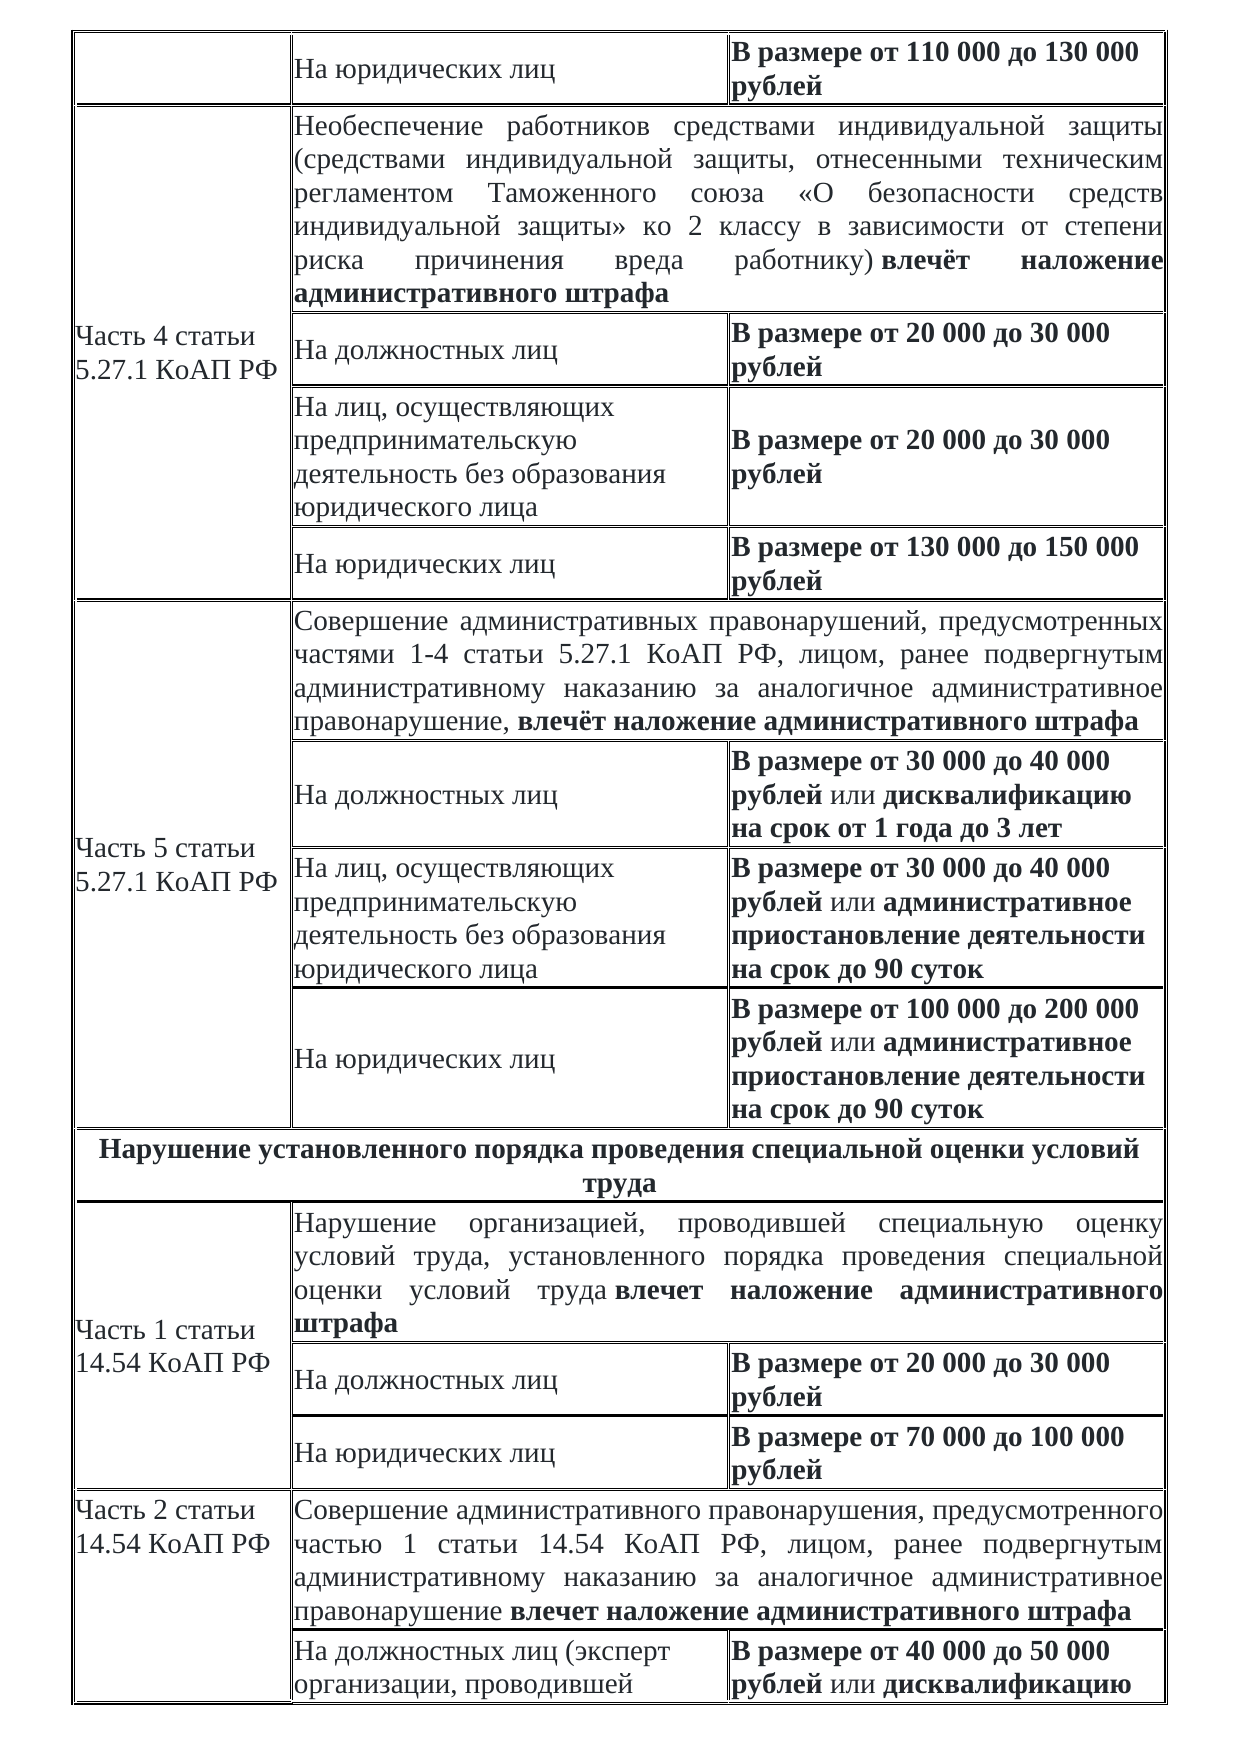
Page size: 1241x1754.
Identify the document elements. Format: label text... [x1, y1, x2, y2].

table_cell На должностных лиц [293, 1344, 727, 1414]
table_cell Часть 2 статьи 14.54 КоАП РФ [75, 1488, 291, 1701]
table_cell На юридических лиц [291, 33, 729, 103]
table_cell Совершение административных правонарушений, предусмотренных частями 1-4 статьи 5.27.1 КоАП РФ, лицом, ранее подвергнутым административному наказанию за аналогичное административное правонарушение, влечёт наложение административного штрафа [293, 598, 1165, 738]
table_cell В размере от 30 000 до 40 000 рублей или административное приостановление деятельности на срок до 90 суток [729, 846, 1166, 986]
table_cell На должностных лиц [293, 314, 727, 384]
table_cell Необеспечение работников средствами индивидуальной защиты (средствами индивидуальной защиты, отнесенными техническим регламентом Таможенного союза «О безопасности средств индивидуальной защиты» ко 2 классу в зависимости от степени риска причинения вреда работнику) влечёт наложение административного штрафа [293, 103, 1165, 311]
table_cell Совершение административного правонарушения, предусмотренного частью 1 статьи 14.54 КоАП РФ, лицом, ранее подвергнутым административному наказанию за аналогичное административное правонарушение влечет наложение административного штрафа [293, 1488, 1165, 1628]
table_cell В размере от 30 000 до 40 000 рублей или дисквалификацию на срок от 1 года до 3 лет [730, 739, 1165, 846]
table_cell В размере от 20 000 до 30 000 рублей [729, 311, 1166, 384]
table_cell Часть 5 статьи 5.27.1 КоАП РФ [75, 598, 290, 1127]
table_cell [291, 1631, 729, 1701]
table_cell В размере от 100 000 до 200 000 рублей или административное приостановление деятельности на срок до 90 суток [730, 986, 1164, 1127]
table_cell В размере от 70 000 до 100 000 рублей [730, 1414, 1164, 1487]
table_cell Часть 1 статьи 14.54 КоАП РФ [75, 1200, 290, 1487]
table_cell На лиц, осуществляющих предпринимательскую деятельность без образования юридического лица [293, 849, 727, 986]
table_cell В размере от 20 000 до 30 000 рублей [730, 384, 1165, 524]
table_cell На юридических лиц [293, 989, 727, 1127]
table_cell На должностных лиц [293, 742, 727, 846]
table_cell На лиц, осуществляющих предпринимательскую деятельность без образования юридического лица [293, 388, 727, 524]
table_cell Нарушение организацией, проводившей специальную оценку условий труда, установленного порядка проведения специальной оценки условий труда влечет наложение административного штрафа [293, 1200, 1164, 1341]
table_cell На юридических лиц [293, 1417, 727, 1487]
table_cell В размере от 20 000 до 30 000 рублей [729, 1341, 1166, 1414]
table_cell Нарушение установленного порядка проведения специальной оценки условий труда [73, 1127, 1166, 1200]
table_cell В размере от 110 000 до 130 000 рублей [729, 30, 1166, 103]
table_cell Часть 4 статьи 5.27.1 КоАП РФ [75, 103, 290, 598]
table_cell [729, 1628, 1166, 1701]
table_cell В размере от 130 000 до 150 000 рублей [730, 525, 1165, 598]
table_cell На юридических лиц [293, 528, 727, 598]
